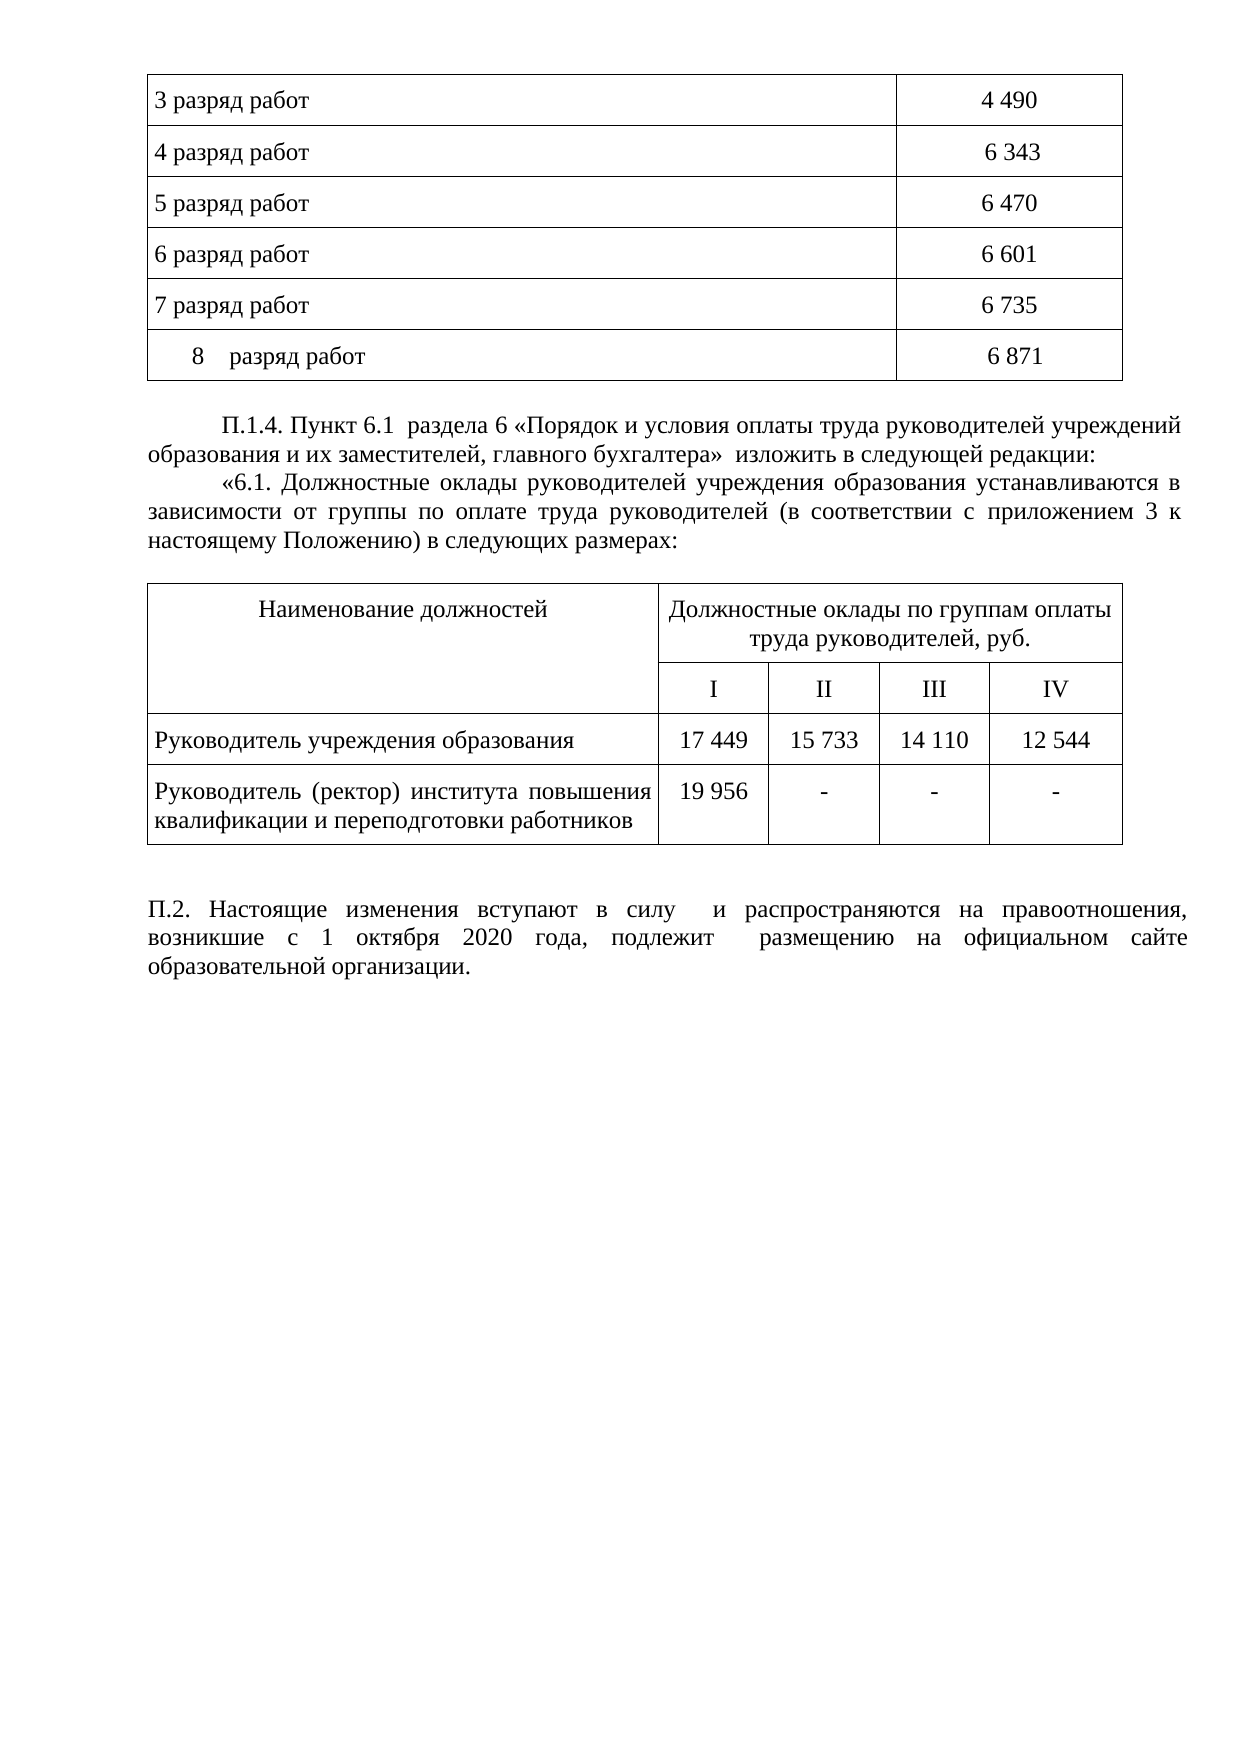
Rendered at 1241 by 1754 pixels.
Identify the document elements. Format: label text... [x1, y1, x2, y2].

table_cell 17 449 [659, 714, 768, 764]
table_cell 12 544 [990, 714, 1122, 764]
table_cell - [990, 765, 1122, 844]
table_cell Руководитель (ректор) института повышения квалификации и переподготовки работников [148, 765, 658, 844]
table_cell - [769, 765, 879, 844]
text «6.1. Должностные оклады руководителей учреждения образования устанавливаются в зависимости от группы по оплате труда руководителей (в соответствии с приложением 3 к настоящему Положению) в следующих размерах: [148, 467, 1181, 554]
table_cell III [880, 663, 989, 713]
table_cell Руководитель учреждения образования [148, 714, 658, 764]
table_cell 6 470 [897, 177, 1122, 227]
table_cell 4 разряд работ [148, 126, 896, 176]
text П.1.4. Пункт 6.1 раздела 6 «Порядок и условия оплаты труда руководителей учреждений образования и их заместителей, главного бухгалтера» изложить в следующей редакции: [148, 410, 1181, 467]
table_header Наименование должностей [148, 584, 658, 713]
table_cell 19 956 [659, 765, 768, 844]
table_cell 14 110 [880, 714, 989, 764]
table_cell 4 490 [897, 75, 1122, 125]
table_cell IV [990, 663, 1122, 713]
table_cell 6 разряд работ [148, 228, 896, 278]
text П.2. Настоящие изменения вступают в силу и распространяются на правоотношения, возникшие с 1 октября 2020 года, подлежит размещению на официальном сайте образовательной организации. [148, 894, 1188, 980]
table_cell 6 601 [897, 228, 1122, 278]
table_header Должностные оклады по группам оплаты труда руководителей, руб. [659, 584, 1122, 662]
table_cell 6 735 [897, 279, 1122, 329]
table_cell II [769, 663, 879, 713]
table_cell 7 разряд работ [148, 279, 896, 329]
table_cell 6 343 [897, 126, 1122, 176]
table_cell 15 733 [769, 714, 879, 764]
table_cell 5 разряд работ [148, 177, 896, 227]
table_cell 6 871 [897, 330, 1122, 380]
table_cell I [659, 663, 768, 713]
table_cell - [880, 765, 989, 844]
table_cell разряд работ [148, 330, 896, 380]
table_cell 3 разряд работ [148, 75, 896, 125]
